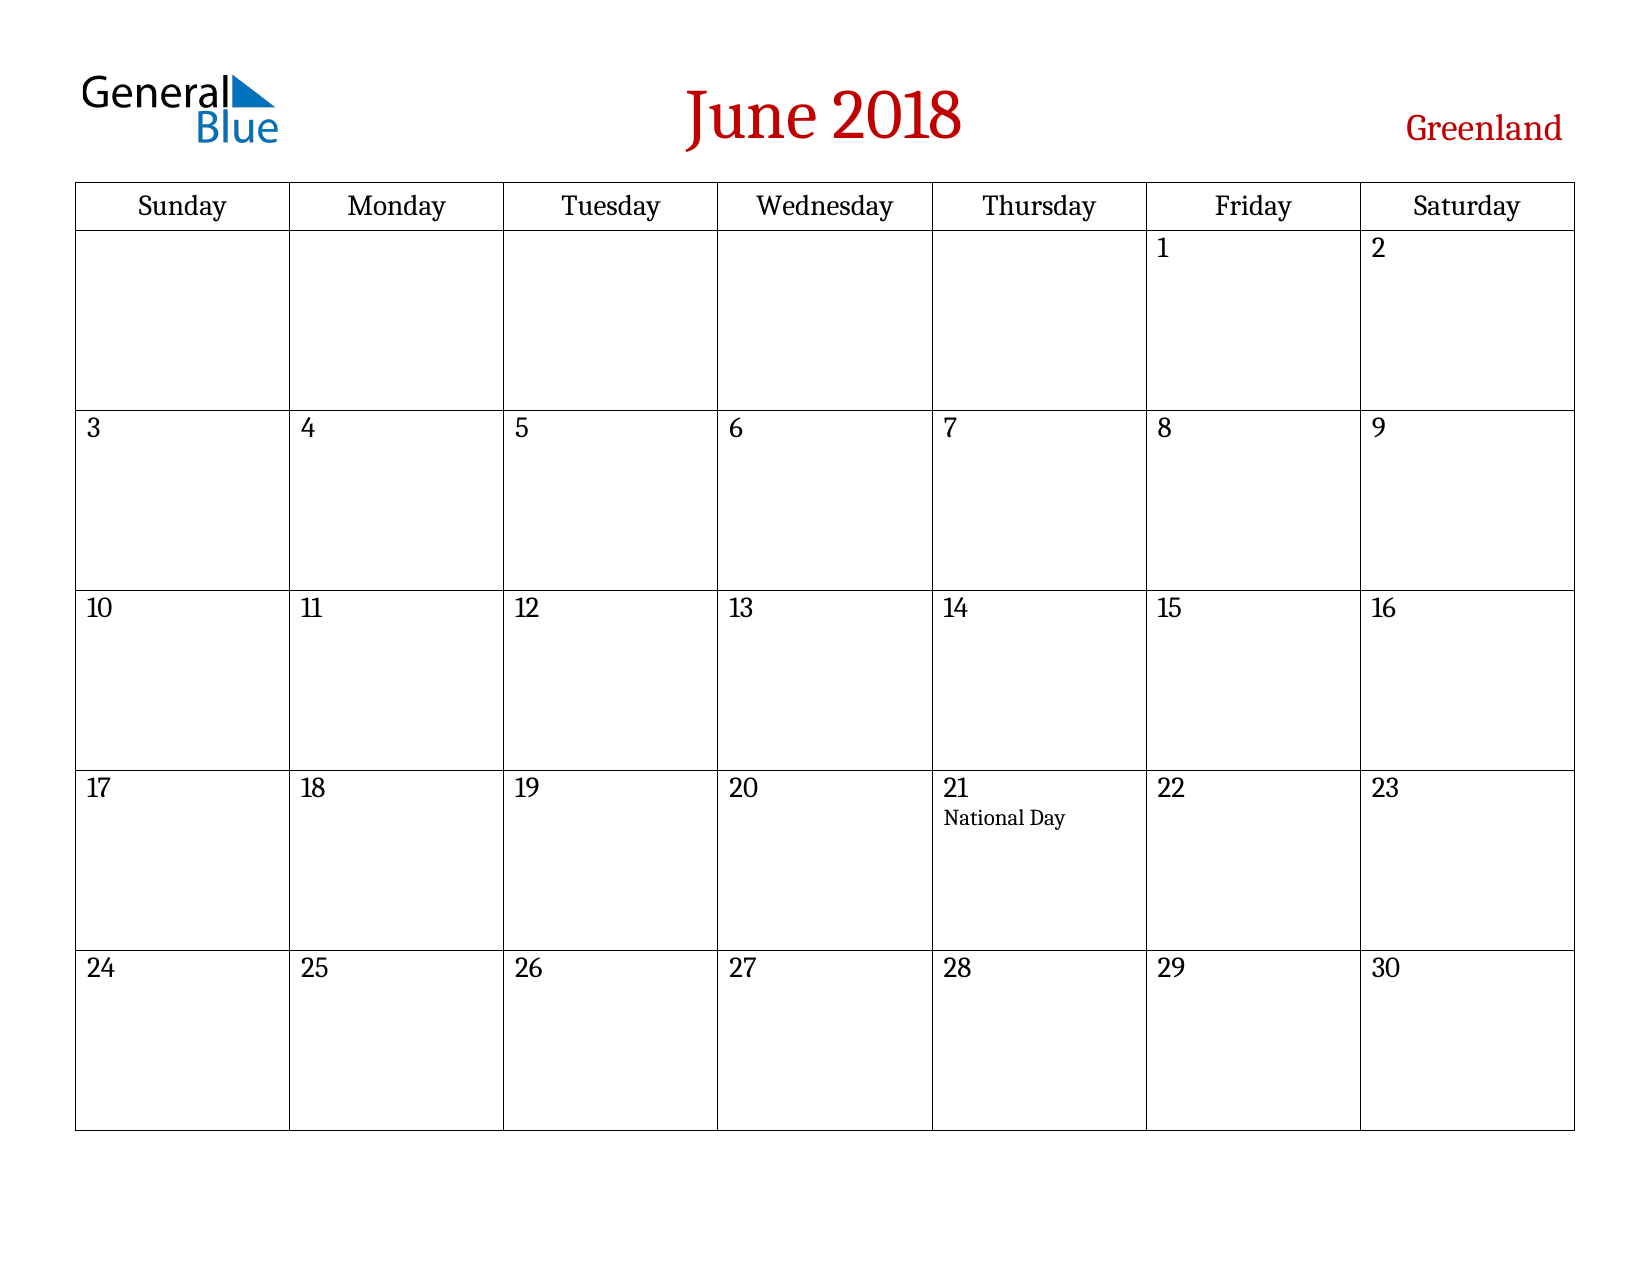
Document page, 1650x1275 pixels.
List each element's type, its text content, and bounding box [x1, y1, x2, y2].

table_cell Tuesday [504, 183, 717, 230]
table_cell [718, 265, 932, 410]
table_header [76, 75, 503, 182]
table_header Greenland [1146, 75, 1574, 182]
table_cell National Day [933, 805, 1146, 950]
table_cell 9 [1361, 411, 1574, 444]
table_cell [290, 805, 503, 950]
table_cell 5 [504, 411, 717, 444]
table_cell [76, 625, 289, 770]
table_cell Thursday [933, 183, 1146, 230]
table_cell [718, 625, 932, 770]
table_cell 1 [1147, 231, 1360, 264]
table_cell [718, 445, 932, 590]
table_cell 4 [290, 411, 503, 444]
table_cell 11 [290, 591, 503, 625]
table_cell [718, 805, 932, 950]
table_cell 24 [76, 951, 289, 985]
table_cell [504, 265, 717, 410]
table_cell 25 [290, 951, 503, 985]
table_cell 22 [1147, 771, 1360, 805]
table_cell 6 [718, 411, 932, 444]
table_cell [1147, 625, 1360, 770]
table_cell 16 [1361, 591, 1574, 625]
table_cell 8 [1147, 411, 1360, 444]
table_cell [290, 445, 503, 590]
table_cell 27 [718, 951, 932, 985]
table_cell [718, 231, 932, 264]
table_cell [290, 625, 503, 770]
table_cell 10 [76, 591, 289, 625]
table_cell 13 [718, 591, 932, 625]
table_cell [76, 805, 289, 950]
table_cell 18 [290, 771, 503, 805]
table_cell 21 [933, 771, 1146, 805]
table_cell [1361, 265, 1574, 410]
table_cell [504, 625, 717, 770]
table_cell [718, 985, 932, 1130]
table_cell Saturday [1361, 183, 1574, 230]
table_cell 30 [1361, 951, 1574, 985]
table_cell [1147, 445, 1360, 590]
table_cell [1147, 265, 1360, 410]
table_cell [933, 265, 1146, 410]
table_cell 14 [933, 591, 1146, 625]
table_cell [504, 231, 717, 264]
picture [82, 75, 278, 143]
table_cell [504, 985, 717, 1130]
table_cell [933, 231, 1146, 264]
table_cell [504, 805, 717, 950]
table_cell [1361, 445, 1574, 590]
table_cell [1361, 985, 1574, 1130]
table_cell Friday [1147, 183, 1360, 230]
table_cell 3 [76, 411, 289, 444]
table_cell 23 [1361, 771, 1574, 805]
table_cell [76, 985, 289, 1130]
table_cell [76, 265, 289, 410]
table_cell 20 [718, 771, 932, 805]
table_cell [1361, 805, 1574, 950]
table_cell 26 [504, 951, 717, 985]
table_cell [290, 231, 503, 264]
table_header June 2018 [504, 75, 1146, 182]
table_cell 15 [1147, 591, 1360, 625]
table_cell [76, 231, 289, 264]
table_cell [290, 265, 503, 410]
table_cell [1147, 805, 1360, 950]
table_cell [1361, 625, 1574, 770]
table_cell [933, 445, 1146, 590]
table_cell [290, 985, 503, 1130]
table_cell 7 [933, 411, 1146, 444]
table_cell [933, 985, 1146, 1130]
table_cell 12 [504, 591, 717, 625]
table_cell Wednesday [718, 183, 932, 230]
table_cell [1147, 985, 1360, 1130]
table_cell Sunday [76, 183, 289, 230]
table_cell 28 [933, 951, 1146, 985]
table_cell 19 [504, 771, 717, 805]
table_cell 17 [76, 771, 289, 805]
table_cell [933, 625, 1146, 770]
table_cell 29 [1147, 951, 1360, 985]
table_cell [504, 445, 717, 590]
table_cell [76, 445, 289, 590]
table_cell Monday [290, 183, 503, 230]
table_cell 2 [1361, 231, 1574, 264]
